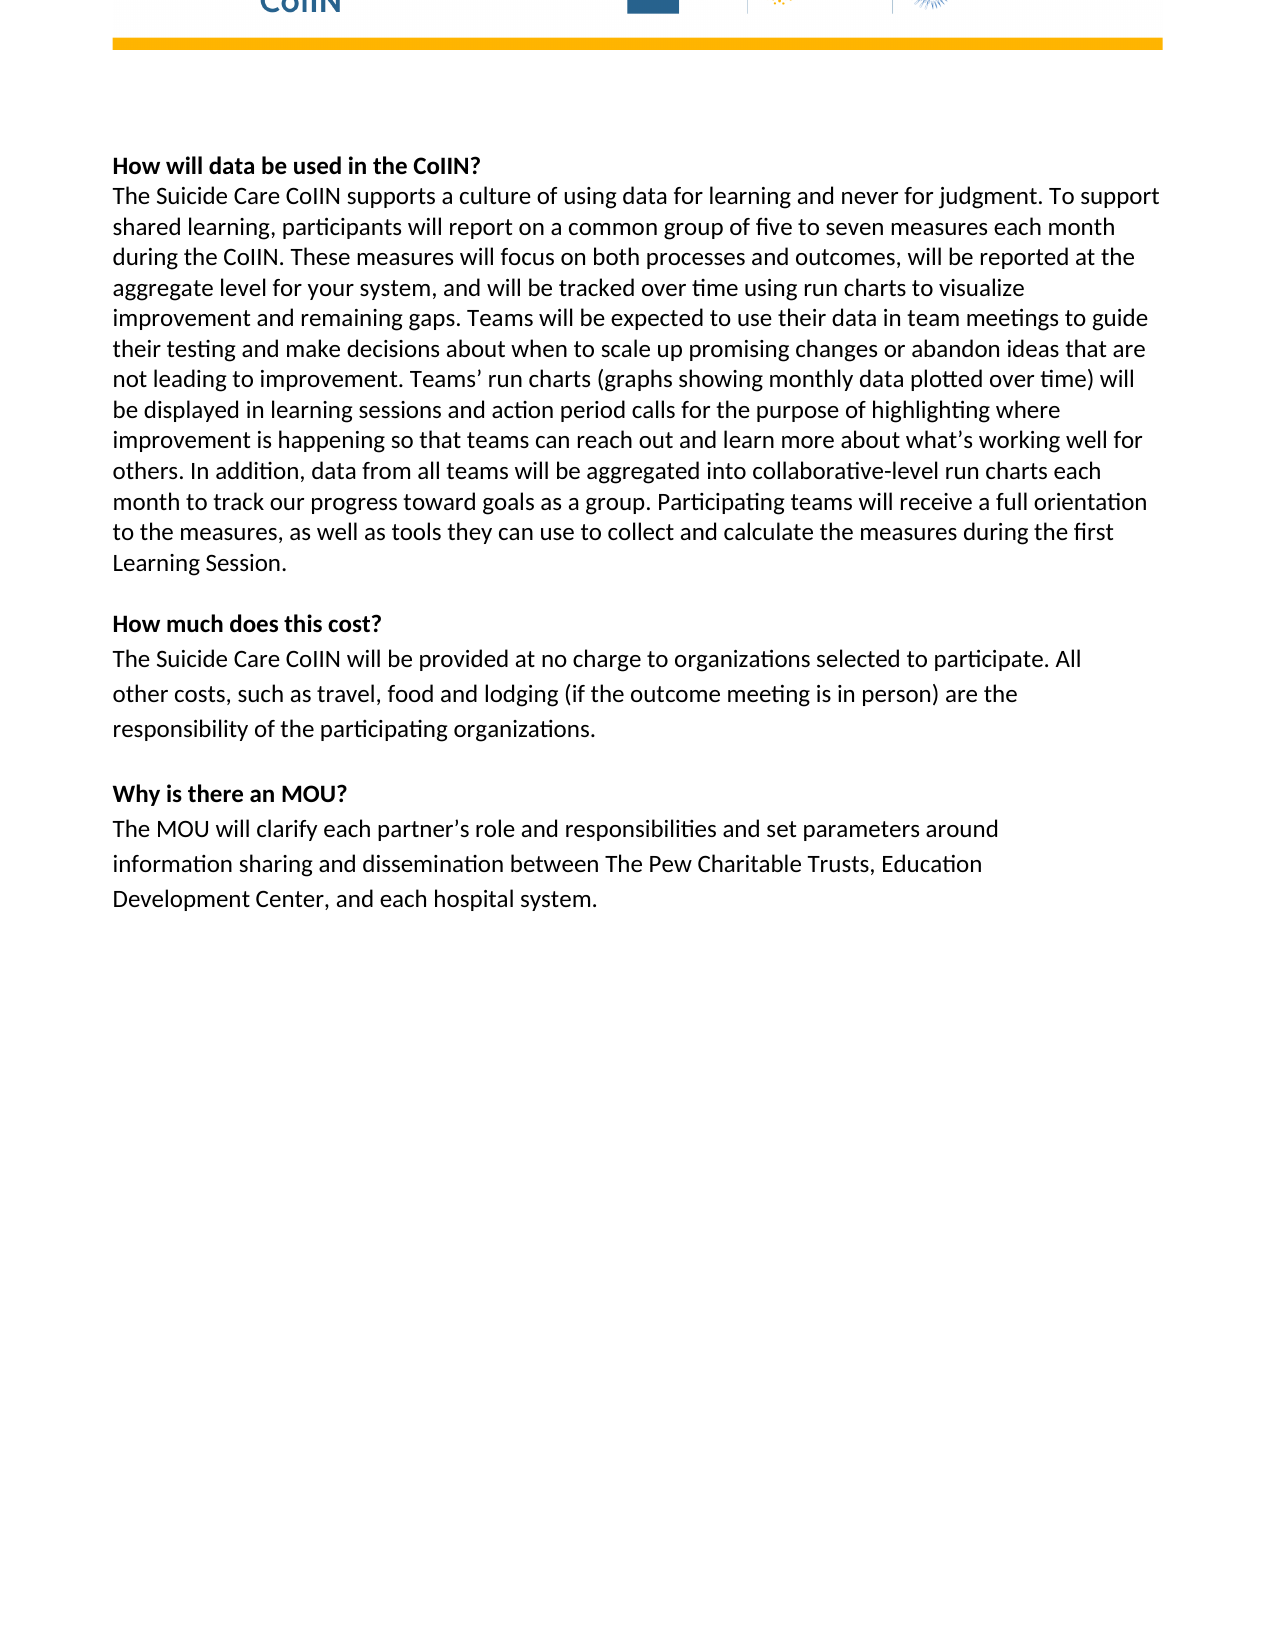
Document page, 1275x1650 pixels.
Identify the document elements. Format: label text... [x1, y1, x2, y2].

picture [112, 0, 1163, 50]
text How will data be used in the CoIIN? [112, 150, 1162, 181]
text How much does this cost? [112, 608, 1119, 638]
text Why is there an MOU? [112, 778, 1119, 809]
text The MOU will clarify each partner’s role and responsibilities and set parameters around information sharing and dissemination between The Pew Charitable Trusts, Education Development Center, and each hospital system. [112, 813, 1119, 914]
text The Suicide Care CoIIN supports a culture of using data for learning and never for judgment. To support shared learning, participants will report on a common group of five to seven measures each month during the CoIIN. These measures will focus on both processes and outcomes, will be reported at the aggregate level for your system, and will be tracked over time using run charts to visualize improvement and remaining gaps. Teams will be expected to use their data in team meetings to guide their testing and make decisions about when to scale up promising changes or abandon ideas that are not leading to improvement. Teams’ run charts (graphs showing monthly data plotted over time) will be displayed in learning sessions and action period calls for the purpose of highlighting where improvement is happening so that teams can reach out and learn more about what’s working well for others. In addition, data from all teams will be aggregated into collaborative-level run charts each month to track our progress toward goals as a group. Participating teams will receive a full orientation to the measures, as well as tools they can use to collect and calculate the measures during the first Learning Session. [112, 181, 1162, 577]
text The Suicide Care CoIIN will be provided at no charge to organizations selected to participate. All other costs, such as travel, food and lodging (if the outcome meeting is in person) are the responsibility of the participating organizations. [112, 643, 1119, 743]
